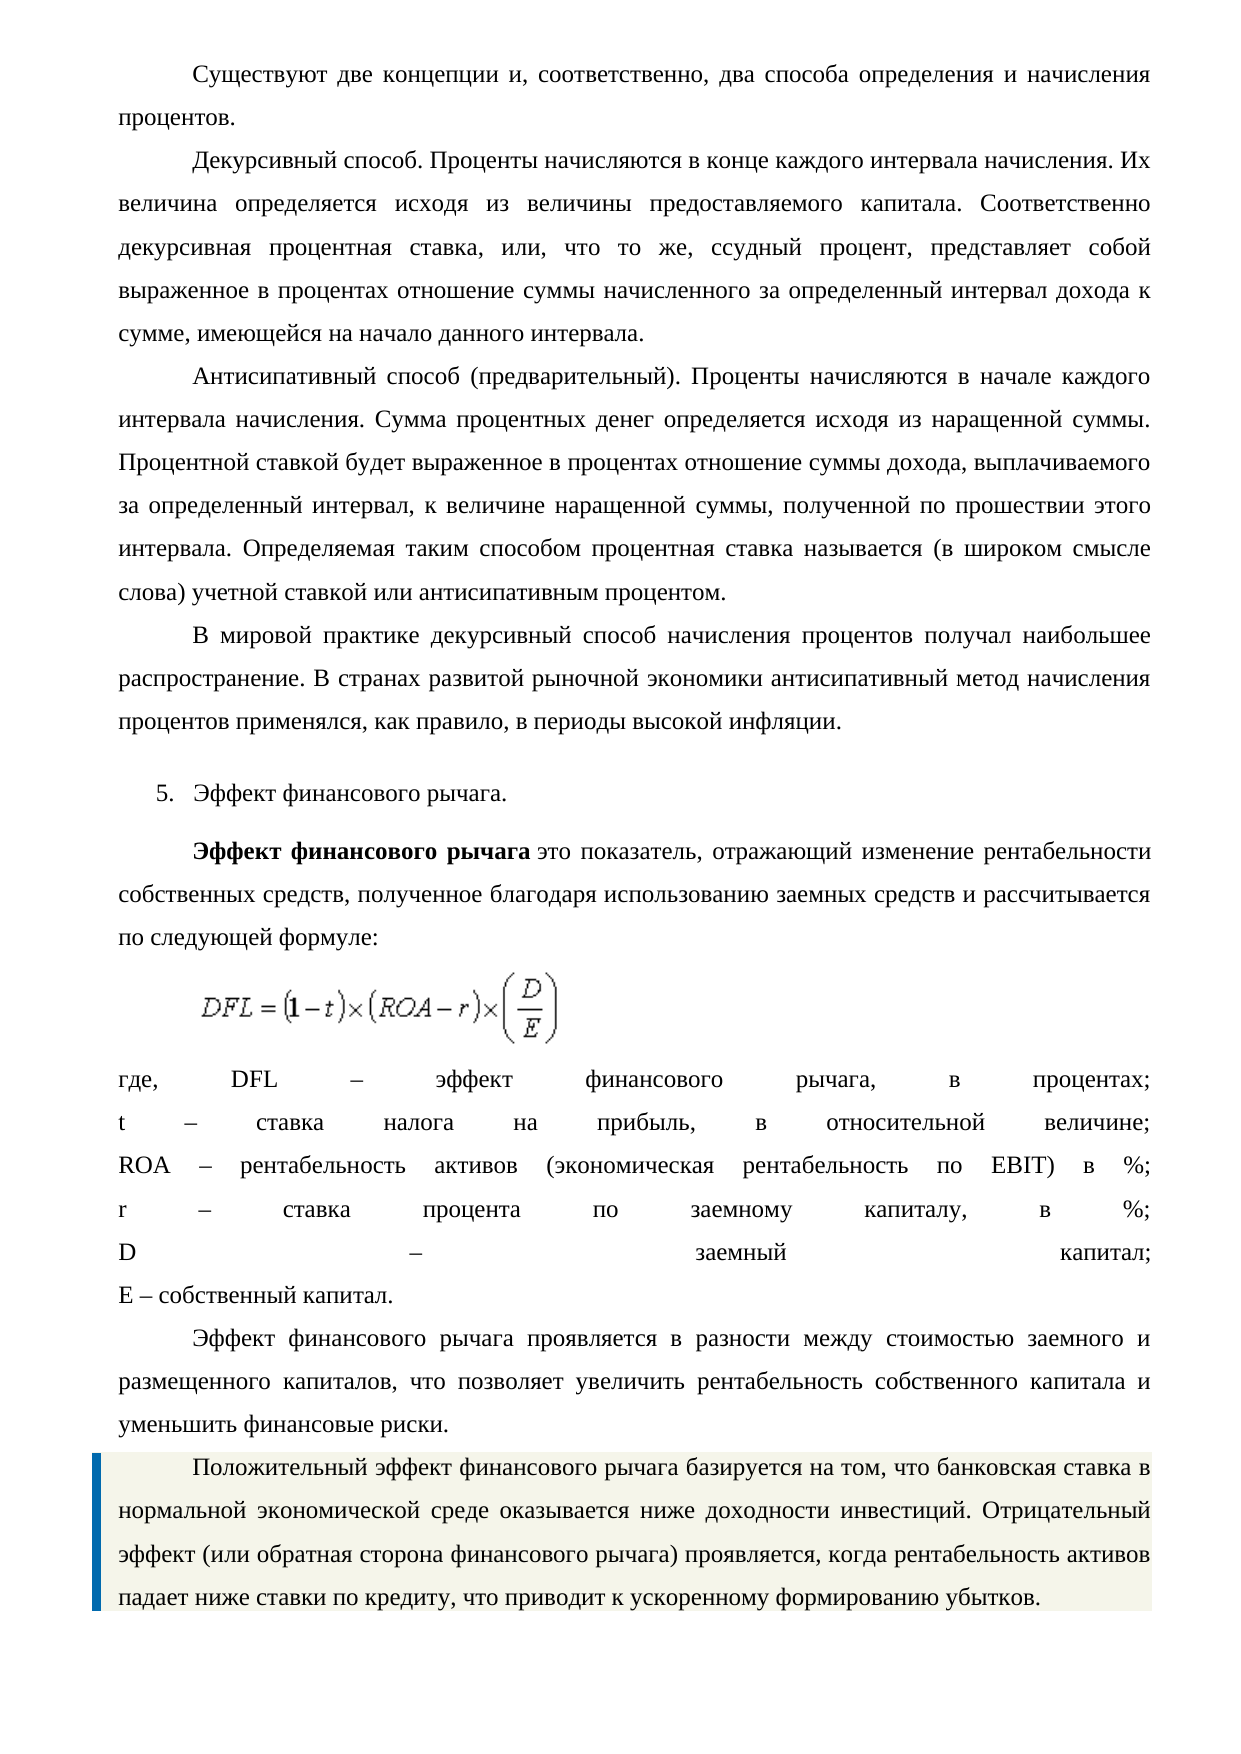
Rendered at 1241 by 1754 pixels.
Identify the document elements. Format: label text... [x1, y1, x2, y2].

text Эффект финансового рычага это показатель, отражающий изменение рентабельности собственных средств, полученное благодаря использованию заемных средств и рассчитывается по следующей формуле: [118, 836, 1152, 951]
text Антисипативный способ (предварительный). Проценты начисляются в начале каждого интервала начисления. Сумма процентных денег определяется исходя из наращенной суммы. Процентной ставкой будет выраженное в процентах отношение суммы дохода, выплачиваемого за определенный интервал, к величине наращенной суммы, полученной по прошествии этого интервала. Определяемая таким способом процентная ставка называется (в широком смысле слова) учетной ставкой или антисипативным процентом. [118, 361, 1152, 605]
text Существуют две концепции и, соответственно, два способа определения и начисления процентов. [118, 59, 1152, 131]
text В мировой практике декурсивный способ начисления процентов получал наибольшее распространение. В странах развитой рыночной экономики антисипативный метод начисления процентов применялся, как правило, в периоды высокой инфляции. [118, 620, 1152, 735]
list Эффект финансового рычага. [156, 778, 1152, 807]
text Эффект финансового рычага проявляется в разности между стоимостью заемного и размещенного капиталов, что позволяет увеличить рентабельность собственного капитала и уменьшить финансовые риски. [118, 1323, 1152, 1438]
text Декурсивный способ. Проценты начисляются в конце каждого интервала начисления. Их величина определяется исходя из величины предоставляемого капитала. Соответственно декурсивная процентная ставка, или, что то же, ссудный процент, представляет собой выраженное в процентах отношение суммы начисленного за определенный интервал дохода к сумме, имеющейся на начало данного интервала. [118, 145, 1152, 347]
text где, DFL – эффект финансового рычага, в процентах; t – ставка налога на прибыль, в относительной величине; ROA – рентабельность активов (экономическая рентабельность по EBIT) в %; r – ставка процента по заемному капиталу, в %; D – заемный капитал; E – собственный капитал. [118, 966, 1152, 1309]
picture [192, 965, 571, 1050]
text Положительный эффект финансового рычага базируется на том, что банковская ставка в нормальной экономической среде оказывается ниже доходности инвестиций. Отрицательный эффект (или обратная сторона финансового рычага) проявляется, когда рентабельность активов падает ниже ставки по кредиту, что приводит к ускоренному формированию убытков. [92, 1452, 1152, 1611]
